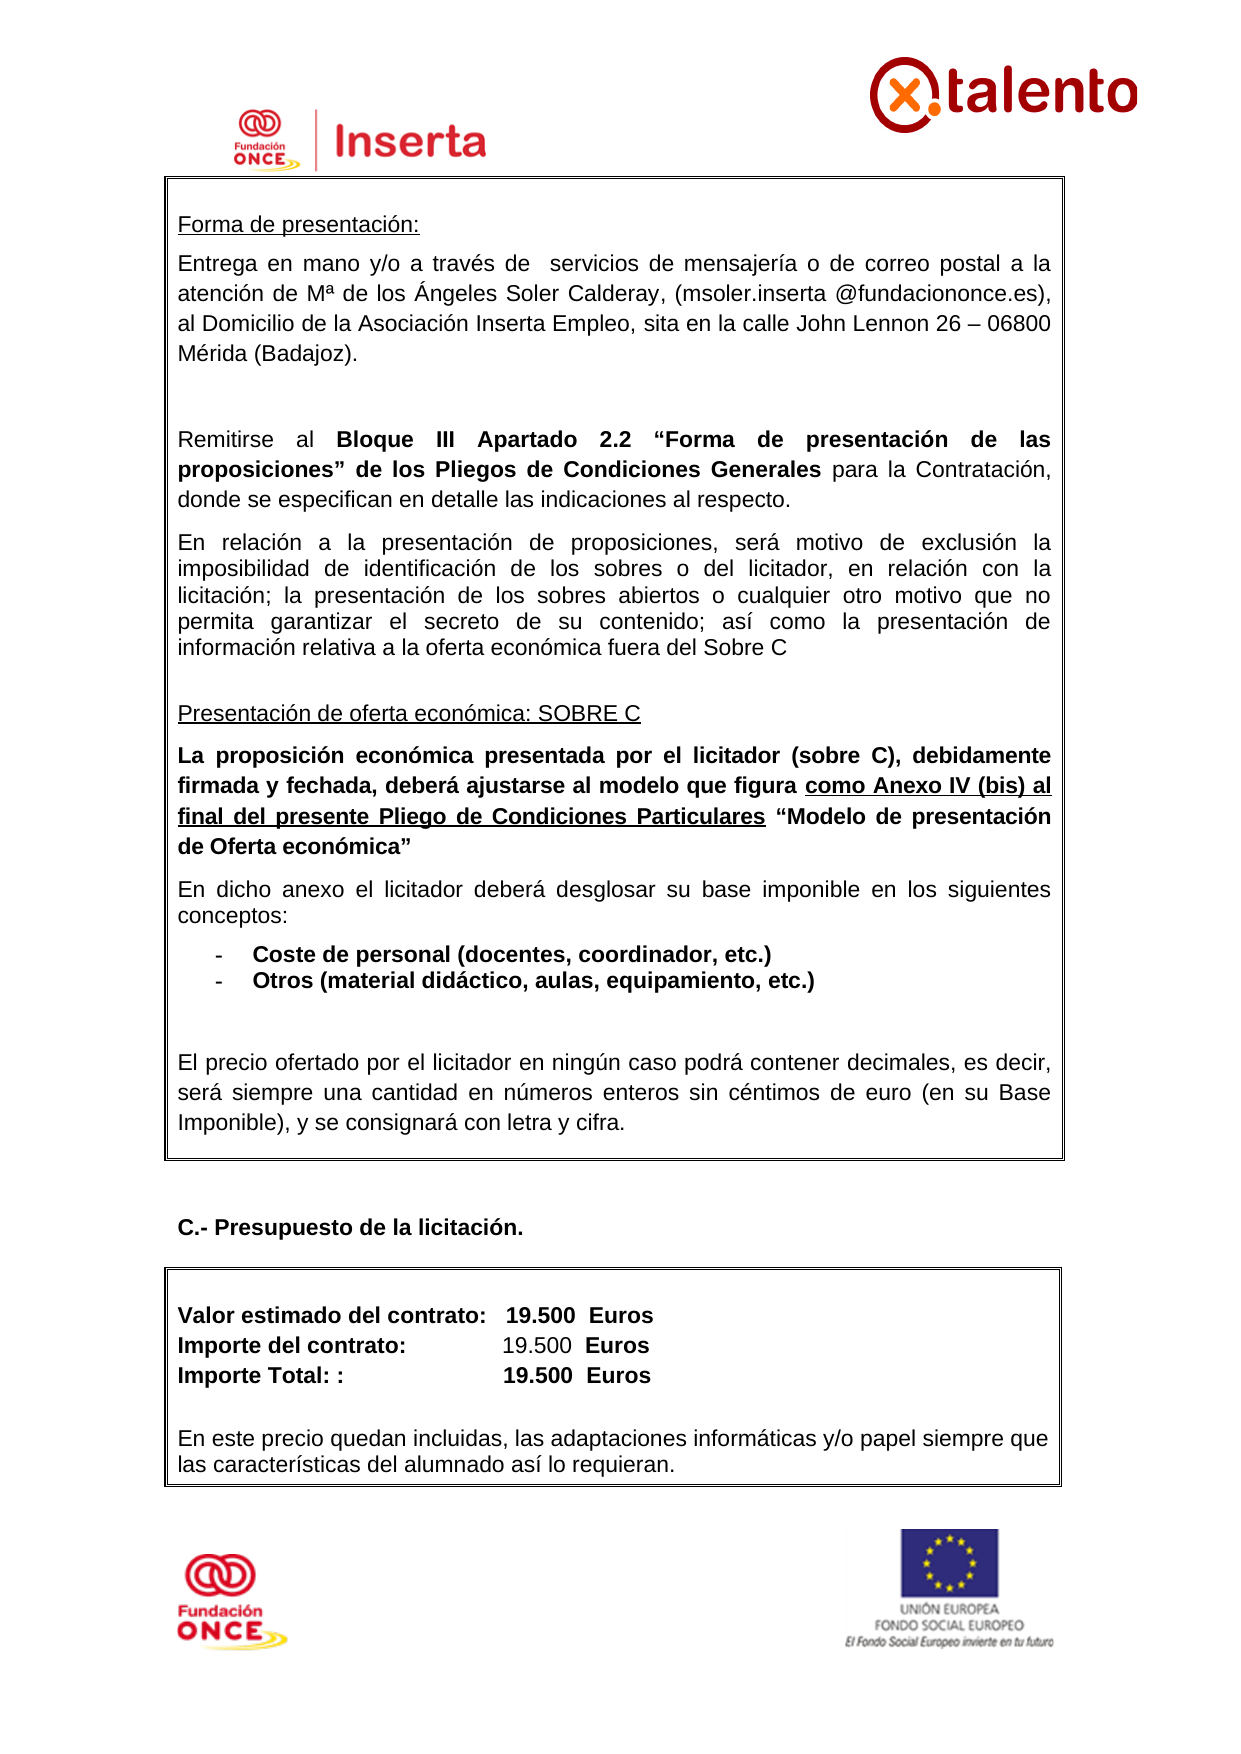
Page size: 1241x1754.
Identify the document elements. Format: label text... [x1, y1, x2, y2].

picture [227, 102, 492, 176]
picture [844, 1529, 1054, 1652]
text C.- Presupuesto de la licitación. [177, 1214, 1063, 1240]
table_header Valor estimado del contrato: 19.500 Euros Importe del contrato: 19.500 Euros Importe Total: : 19.500 Euros En este precio quedan incluidas, las adaptaciones informáticas y/o papel siempre que las características del alumnado así lo requieran. [168, 1270, 1059, 1483]
picture [870, 57, 1138, 133]
picture [177, 1554, 289, 1652]
